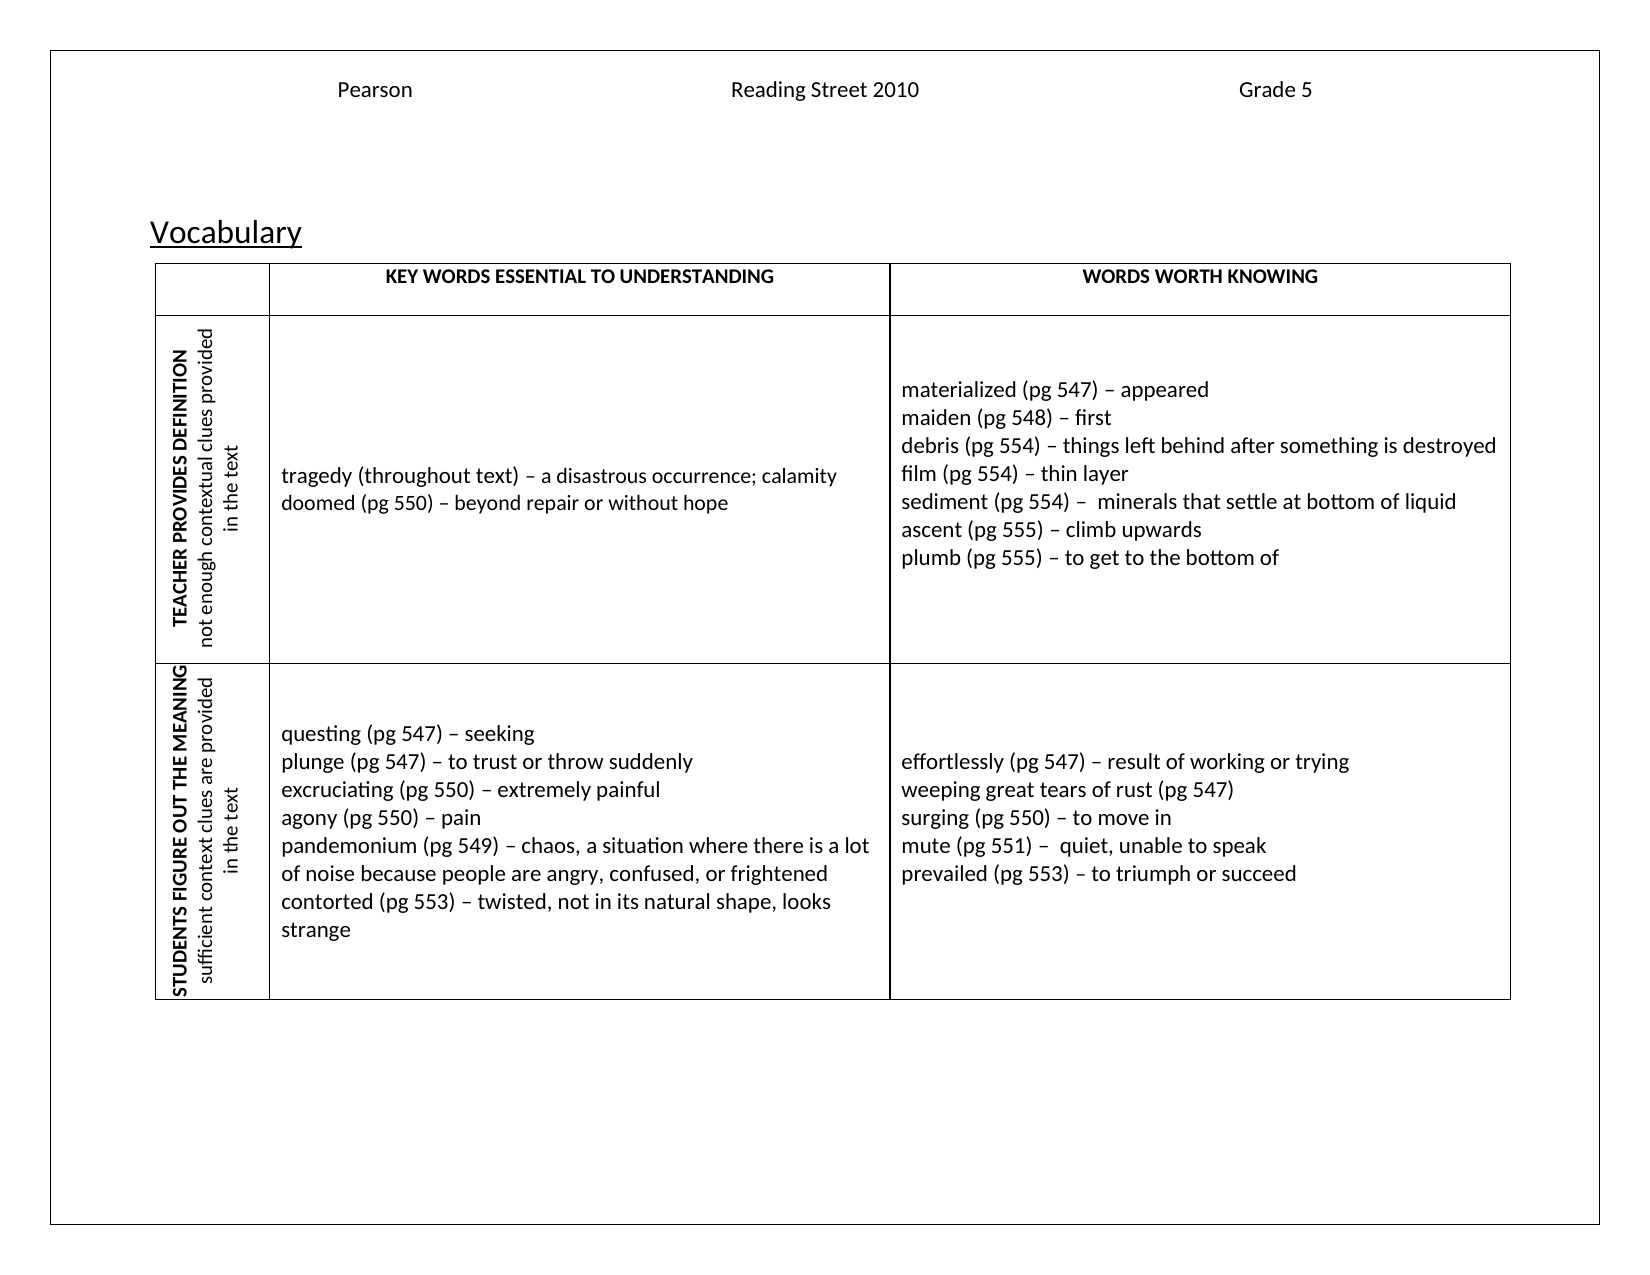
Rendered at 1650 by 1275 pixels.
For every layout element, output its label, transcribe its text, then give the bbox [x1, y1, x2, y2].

table_cell materialized (pg 547) – appeared maiden (pg 548) – first debris (pg 554) – things left behind after something is destroyed film (pg 554) – thin layer sediment (pg 554) – minerals that settle at bottom of liquid ascent (pg 555) – climb upwards plumb (pg 555) – to get to the bottom of [891, 316, 1510, 662]
table_cell STUDENTS FIGURE OUT THE MEANING sufficient context clues are provided in the text [156, 664, 269, 999]
text Vocabulary [150, 211, 1500, 252]
table_cell questing (pg 547) – seeking plunge (pg 547) – to trust or throw suddenly excruciating (pg 550) – extremely painful agony (pg 550) – pain pandemonium (pg 549) – chaos, a situation where there is a lot of noise because people are angry, confused, or frightened contorted (pg 553) – twisted, not in its natural shape, looks strange [270, 664, 889, 999]
table_header KEY WORDS ESSENTIAL TO UNDERSTANDING [270, 264, 889, 314]
table_cell TEACHER PROVIDES DEFINITION not enough contextual clues provided in the text [156, 316, 269, 662]
table_cell effortlessly (pg 547) – result of working or trying weeping great tears of rust (pg 547) surging (pg 550) – to move in mute (pg 551) – quiet, unable to speak prevailed (pg 553) – to triumph or succeed [891, 664, 1510, 999]
table_cell tragedy (throughout text) – a disastrous occurrence; calamity doomed (pg 550) – beyond repair or without hope [270, 316, 889, 662]
table_header [156, 264, 269, 314]
table_header WORDS WORTH KNOWING [891, 264, 1510, 314]
